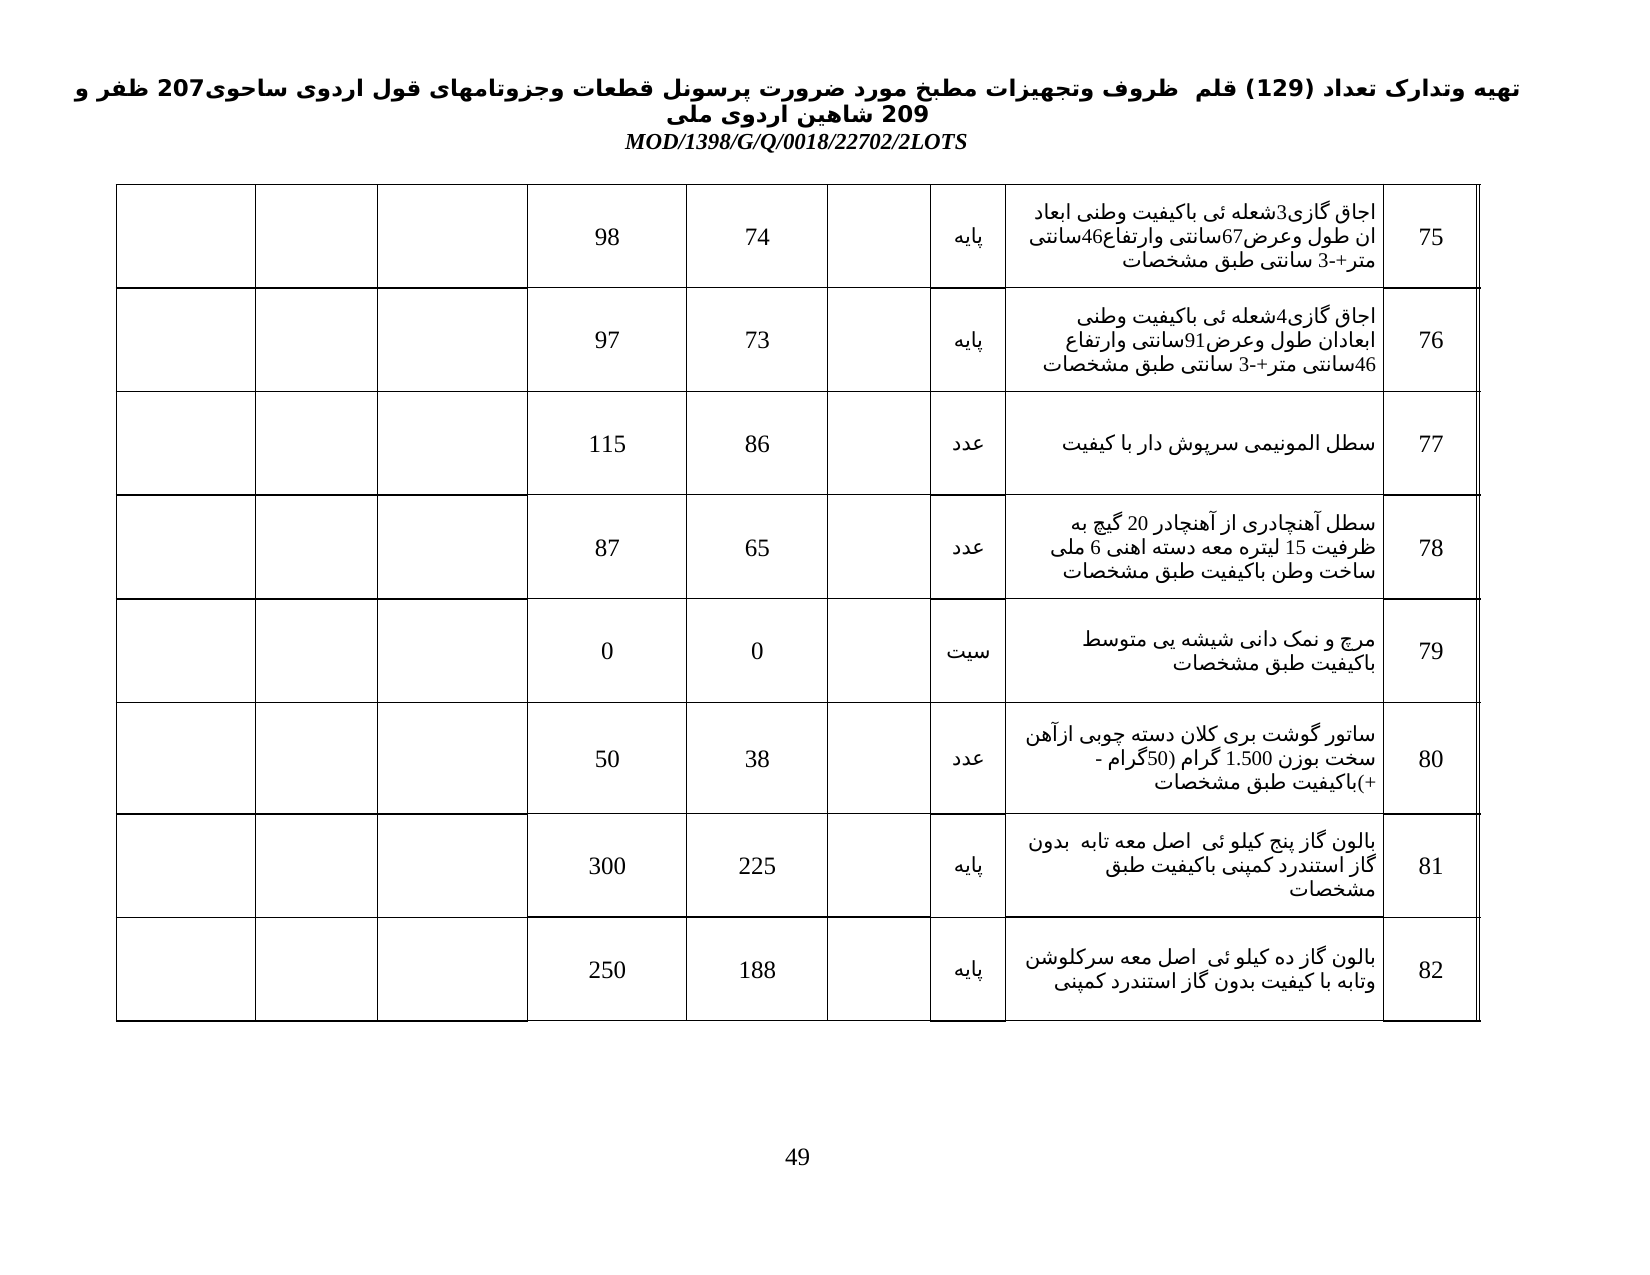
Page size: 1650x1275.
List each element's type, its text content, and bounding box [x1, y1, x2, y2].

table_cell مرچ و نمک دانی شیشه یی متوسط باکیفیت طبق مشخصات [1006, 599, 1383, 702]
table_cell عدد [931, 496, 1005, 598]
table_cell [256, 185, 377, 287]
table_cell [378, 600, 527, 702]
table_cell سطل المونیمی سرپوش دار با کیفیت [1006, 392, 1383, 494]
table_cell سیت [931, 600, 1005, 702]
table_cell پایه [931, 918, 1005, 1020]
table_cell [828, 814, 930, 916]
table_cell [828, 599, 930, 702]
table_cell [378, 392, 527, 494]
table_cell 76 [1384, 289, 1476, 391]
table_cell 81 [1384, 815, 1476, 916]
table_cell عدد [931, 392, 1005, 494]
table_cell [828, 288, 930, 391]
table_cell 82 [1384, 918, 1476, 1020]
table_cell بالون گاز ده کیلو ئی اصل معه سرکلوشن وتابه با کیفیت بدون گاز استندرد کمپنی [1006, 918, 1383, 1020]
table_cell [117, 815, 255, 916]
table_cell 300 [528, 814, 686, 916]
table_cell [256, 918, 377, 1020]
table_cell اجاق گازی4شعله ئی باکیفیت وطنی ابعادان طول وعرض91سانتی وارتفاع46سانتی متر+-3 سانتی طبق مشخصات [1006, 288, 1383, 391]
table_cell ساتور گوشت بری کلان دسته چوبی ازآهن سخت بوزن 1.500 گرام (50گرام - +)باکیفیت طبق مشخصات [1006, 703, 1383, 813]
table_cell [256, 600, 377, 702]
table_cell [256, 496, 377, 598]
table_cell 78 [1384, 496, 1476, 598]
table_cell [378, 496, 527, 598]
table_cell [256, 703, 377, 813]
table_cell [828, 392, 930, 494]
table_cell 74 [687, 185, 827, 287]
table_cell اجاق گازی3شعله ئی باکیفیت وطنی ابعاد ان طول وعرض67سانتی وارتفاع46سانتی متر+-3 سانتی طبق مشخصات [1006, 185, 1383, 287]
table_cell [828, 703, 930, 813]
table_cell [117, 600, 255, 702]
table_cell 77 [1384, 392, 1476, 494]
table_cell 75 [1384, 185, 1476, 287]
table_cell [378, 918, 527, 1020]
table_cell پایه [931, 815, 1005, 916]
table_cell [378, 289, 527, 391]
table_cell [256, 815, 377, 916]
table_cell 80 [1384, 703, 1476, 813]
table_cell سطل آهنچادری از آهنچادر 20 گیچ به ظرفیت 15 لیتره معه دسته اهنی 6 ملی ساخت وطن باکیفیت طبق مشخصات [1006, 495, 1383, 598]
table_cell 225 [687, 814, 827, 916]
table_cell 86 [687, 392, 827, 494]
table_cell پایه [931, 185, 1005, 287]
table_cell [117, 289, 255, 391]
table_cell 98 [528, 185, 686, 287]
table_cell [378, 815, 527, 916]
table_cell 0 [528, 599, 686, 702]
table_cell 79 [1384, 600, 1476, 702]
table_cell 0 [687, 599, 827, 702]
table_cell [117, 496, 255, 598]
table_cell 250 [528, 918, 686, 1020]
table_cell 188 [687, 918, 827, 1020]
table_cell [828, 185, 930, 287]
table_cell [378, 185, 527, 287]
table_cell [828, 918, 930, 1020]
table_cell 73 [687, 288, 827, 391]
table_cell [828, 495, 930, 598]
table_cell [256, 392, 377, 494]
table_cell پایه [931, 289, 1005, 391]
table_cell 65 [687, 495, 827, 598]
table_cell 38 [687, 703, 827, 813]
table_cell [117, 918, 255, 1020]
table_cell بالون گاز پنج کیلو ئی اصل معه تابه بدون گاز استندرد کمپنی باکیفیت طبق مشخصات [1006, 814, 1383, 916]
table_cell [378, 703, 527, 813]
table_cell 50 [528, 703, 686, 813]
table_cell [117, 703, 255, 813]
table_cell 115 [528, 392, 686, 494]
table_cell عدد [931, 703, 1005, 813]
table_cell [117, 392, 255, 494]
table_cell 87 [528, 495, 686, 598]
table_cell [256, 289, 377, 391]
table_cell 97 [528, 288, 686, 391]
table_cell [117, 185, 255, 287]
